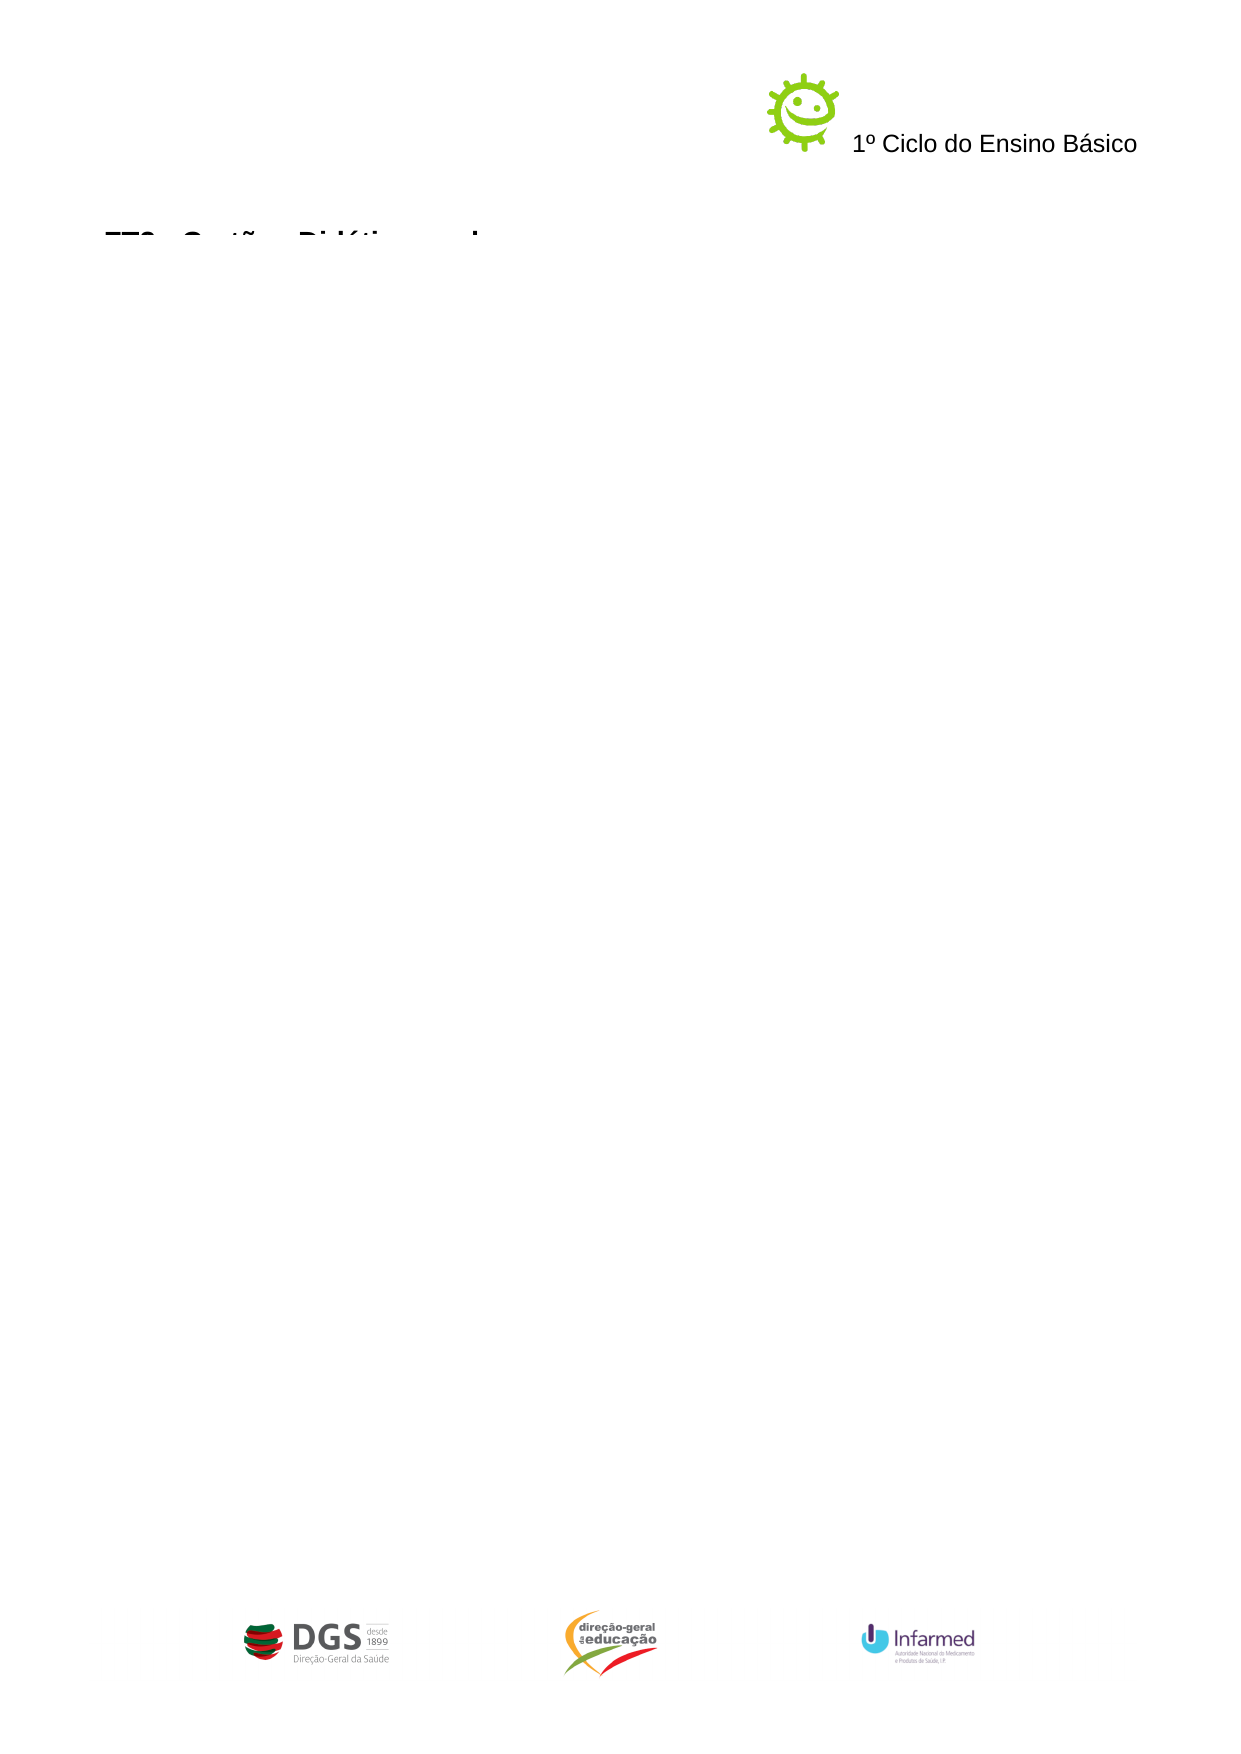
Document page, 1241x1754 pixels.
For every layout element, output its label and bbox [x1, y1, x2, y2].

picture [88, 1608, 1138, 1681]
picture [767, 73, 839, 152]
